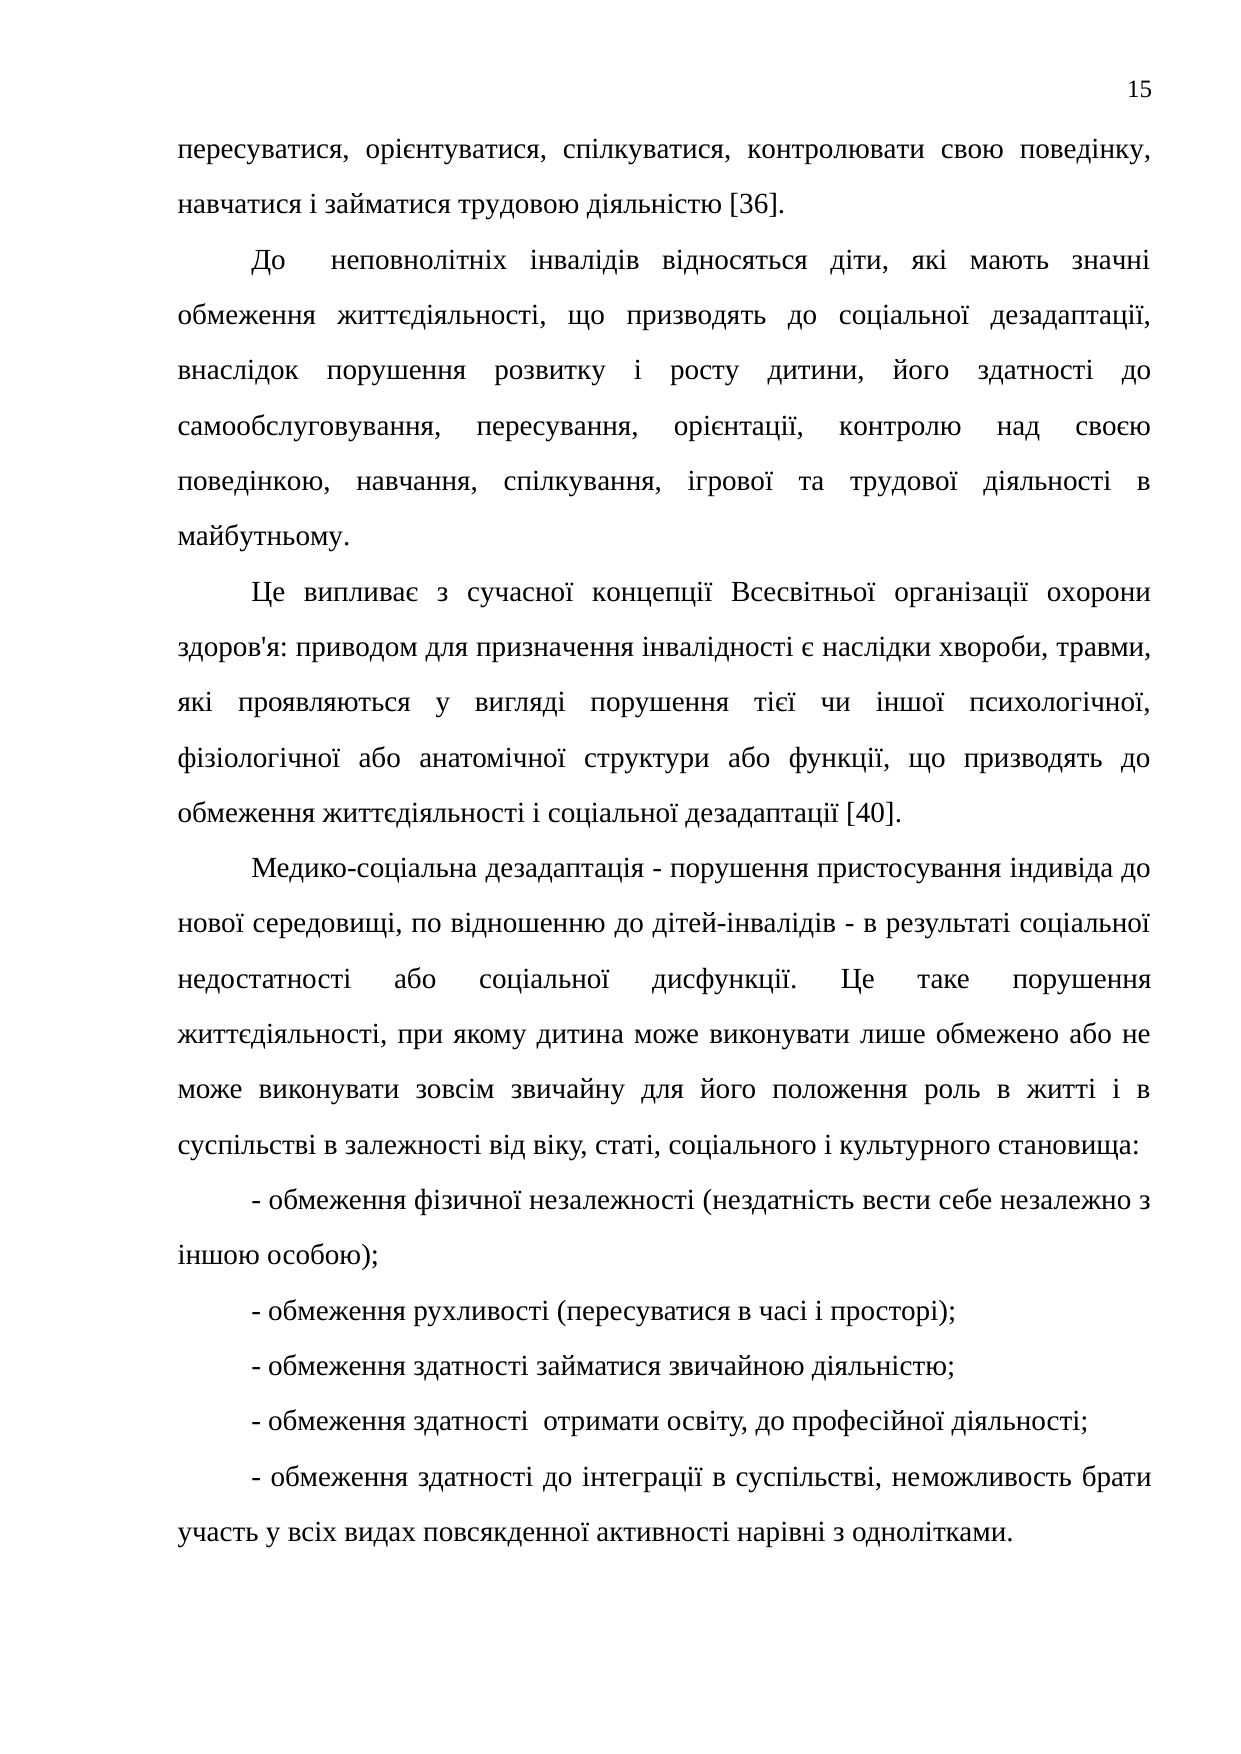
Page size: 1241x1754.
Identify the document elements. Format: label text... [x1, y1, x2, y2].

text До неповнолітніх інвалідів відносяться діти, які мають значні обмеження життєдіяльності, що призводять до соціальної дезадаптації, внаслідок порушення розвитку і росту дитини, його здатності до самообслуговування, пересування, орієнтації, контролю над своєю поведінкою, навчання, спілкування, ігрової та трудової діяльності в майбутньому. [177, 242, 1152, 552]
text - обмеження фізичної незалежності (нездатність вести себе незалежно з іншою особою); [177, 1182, 1152, 1271]
text Це випливає з сучасної концепції Всесвітньої організації охорони здоров'я: приводом для призначення інвалідності є наслідки хвороби, травми, які проявляються у вигляді порушення тієї чи іншої психологічної, фізіологічної або анатомічної структури або функції, що призводять до обмеження життєдіяльності і соціальної дезадаптації [40]. [177, 574, 1152, 828]
text - обмеження здатності до інтеграції в суспільстві, неможливость брати участь у всіх видах повсякденної активності нарівні з однолітками. [177, 1459, 1152, 1548]
text Медико-соціальна дезадаптація - порушення пристосування індивіда до нової середовищі, по відношенню до дітей-інвалідів - в результаті соціальної недостатності або соціальної дисфункції. Це таке порушення життєдіяльності, при якому дитина може виконувати лише обмежено або не може виконувати зовсім звичайну для його положення роль в житті і в суспільстві в залежності від віку, статі, соціального і культурного становища: [177, 850, 1152, 1160]
text - обмеження здатності займатися звичайною діяльністю; [177, 1348, 1152, 1382]
text - обмеження рухливості (пересуватися в часі і просторі); [177, 1293, 1152, 1326]
text - обмеження здатності отримати освіту, до професійної діяльності; [177, 1403, 1152, 1437]
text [177, 131, 1152, 220]
